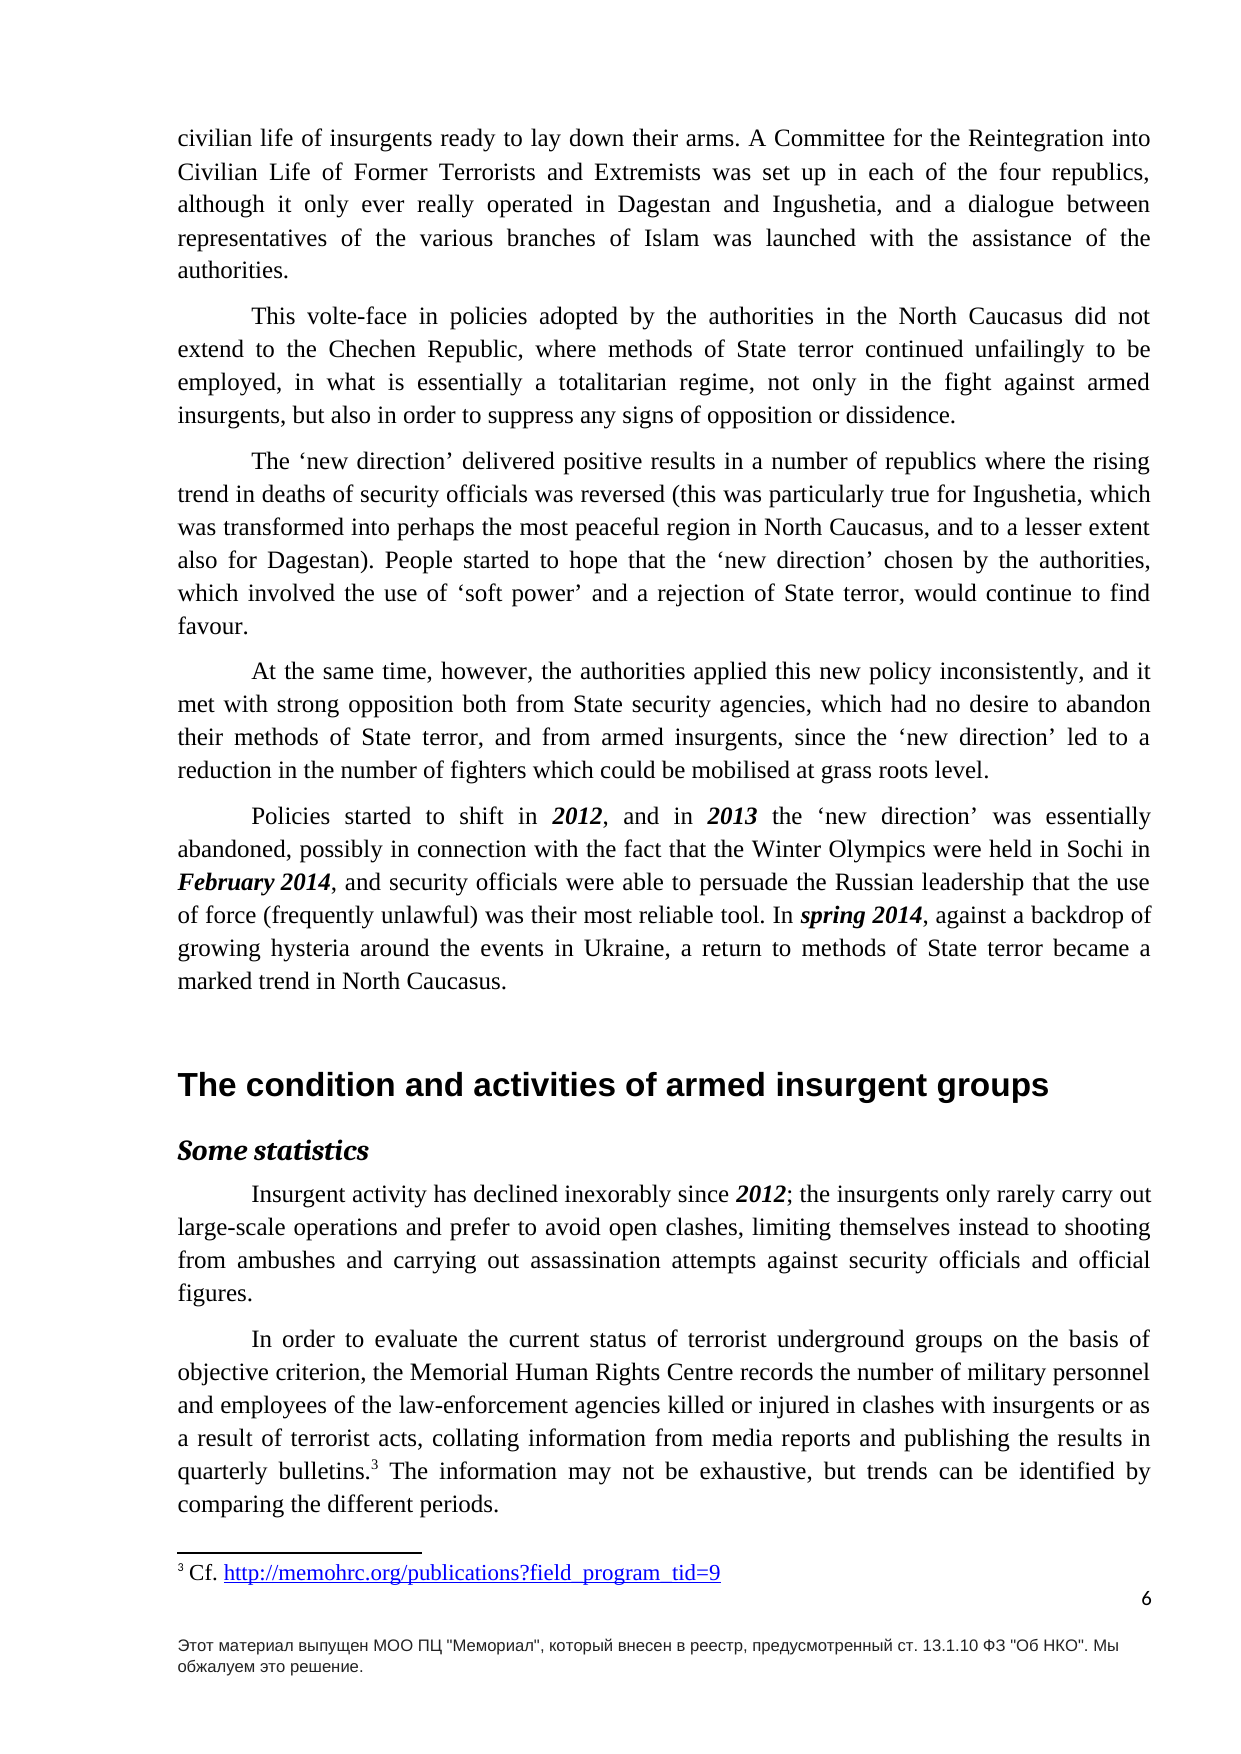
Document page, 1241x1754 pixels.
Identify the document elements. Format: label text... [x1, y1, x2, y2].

text In order to evaluate the current status of terrorist underground groups on the basis of objective criterion, the Memorial Human Rights Centre records the number of military personnel and employees of the law-enforcement agencies killed or injured in clashes with insurgents or as a result of terrorist acts, collating information from media reports and publishing the results in quarterly bulletins. The information may not be exhaustive, but trends can be identified by comparing the different periods. [177, 1324, 1152, 1518]
subtitle The condition and activities of armed insurgent groups [177, 1065, 1152, 1104]
text This volte-face in policies adopted by the authorities in the North Caucasus did not extend to the Chechen Republic, where methods of State terror continued unfailingly to be employed, in what is essentially a totalitarian regime, not only in the fight against armed insurgents, but also in order to suppress any signs of opposition or dissidence. [177, 301, 1152, 429]
text Insurgent activity has declined inexorably since 2012; the insurgents only rarely carry out large-scale operations and prefer to avoid open clashes, limiting themselves instead to shooting from ambushes and carrying out assassination attempts against security officials and official figures. [177, 1179, 1152, 1307]
text At the same time, however, the authorities applied this new policy inconsistently, and it met with strong opposition both from State security agencies, which had no desire to abandon their methods of State terror, and from armed insurgents, since the ‘new direction’ led to a reduction in the number of fighters which could be mobilised at grass roots level. [177, 656, 1152, 784]
subtitle Some statistics [177, 1134, 1152, 1168]
text Policies started to shift in 2012, and in 2013 the ‘new direction’ was essentially abandoned, possibly in connection with the fact that the Winter Olympics were held in Sochi in February 2014, and security officials were able to persuade the Russian leadership that the use of force (frequently unlawful) was their most reliable tool. In spring 2014, against a backdrop of growing hysteria around the events in Ukraine, a return to methods of State terror became a marked trend in North Caucasus. [177, 801, 1152, 995]
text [177, 123, 1152, 284]
text The ‘new direction’ delivered positive results in a number of republics where the rising trend in deaths of security officials was reversed (this was particularly true for Ingushetia, which was transformed into perhaps the most peaceful region in North Caucasus, and to a lesser extent also for Dagestan). People started to hope that the ‘new direction’ chosen by the authorities, which involved the use of ‘soft power’ and a rejection of State terror, would continue to find favour. [177, 446, 1152, 639]
